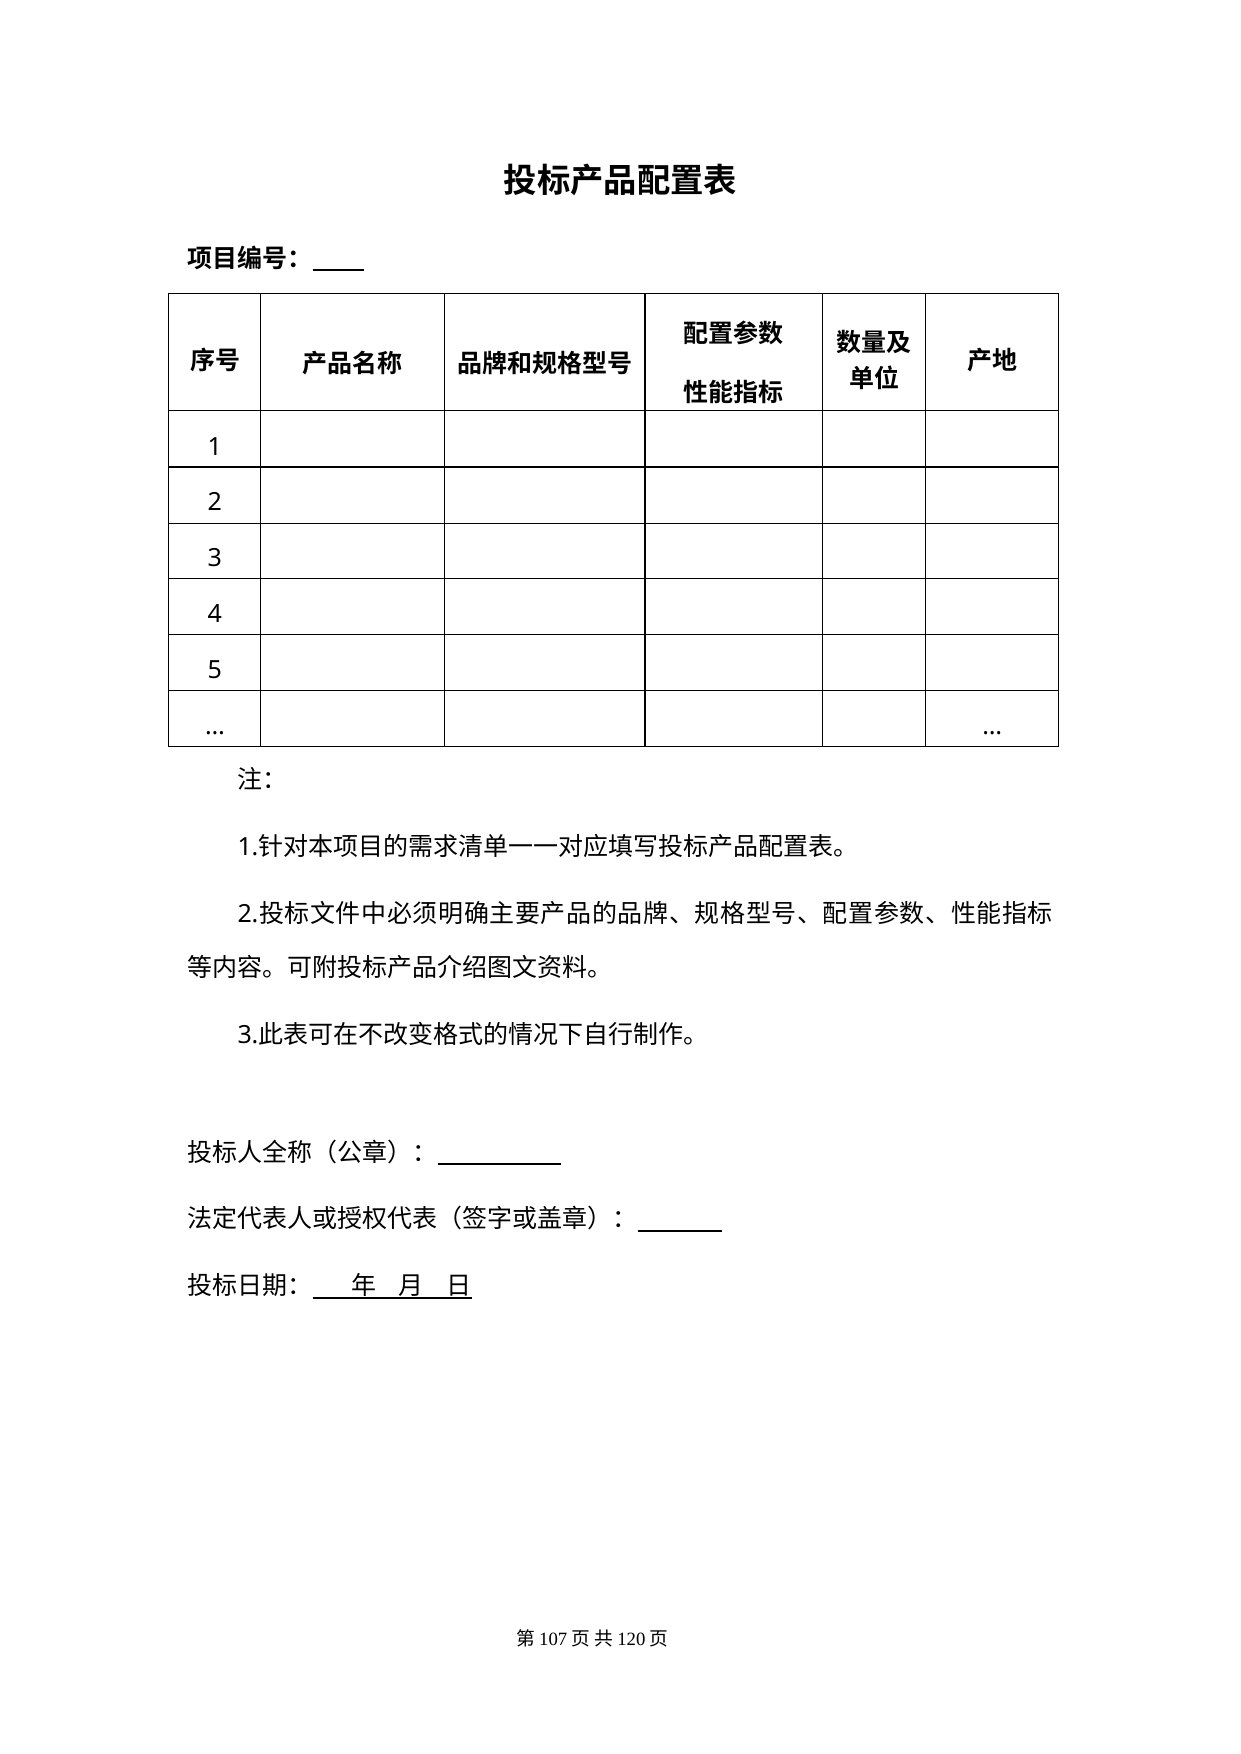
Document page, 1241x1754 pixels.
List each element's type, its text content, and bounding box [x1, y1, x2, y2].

table_cell [445, 468, 644, 522]
table_cell [261, 411, 444, 466]
table_header 品牌和规格型号 [445, 294, 644, 410]
table_header 产品名称 [261, 294, 444, 410]
text 3.此表可在不改变格式的情况下自行制作。 [237, 1015, 1053, 1051]
table_cell … [169, 691, 260, 746]
table_cell [261, 635, 444, 690]
table_cell 5 [169, 635, 260, 690]
table_header 数量及单位 [823, 294, 925, 410]
table_cell [823, 524, 925, 578]
text 投标日期： 年 月 日 [187, 1266, 991, 1302]
table_cell [646, 691, 822, 746]
table_cell [445, 524, 644, 578]
table_cell 2 [169, 468, 260, 522]
table_header 序号 [169, 294, 260, 410]
table_cell [646, 579, 822, 634]
table_header 配置参数 性能指标 [646, 294, 822, 410]
table_cell [926, 579, 1058, 634]
text 注： [187, 760, 1053, 796]
table_cell [261, 524, 444, 578]
table_cell [823, 579, 925, 634]
table_cell [445, 691, 644, 746]
table_cell [261, 579, 444, 634]
table_cell 4 [169, 579, 260, 634]
table_header 产地 [926, 294, 1058, 410]
text 投标产品配置表 [187, 153, 1053, 202]
table_cell [823, 691, 925, 746]
table_cell 1 [169, 411, 260, 466]
text 1.针对本项目的需求清单一一对应填写投标产品配置表。 [237, 827, 1053, 863]
table_cell [646, 468, 822, 522]
table_cell [261, 468, 444, 522]
table_cell [926, 411, 1058, 466]
table_cell [445, 411, 644, 466]
table_cell [926, 524, 1058, 578]
table_cell [646, 411, 822, 466]
table_cell [926, 468, 1058, 522]
text 法定代表人或授权代表（签字或盖章）： [187, 1199, 991, 1235]
table_cell [445, 635, 644, 690]
text 2.投标文件中必须明确主要产品的品牌、规格型号、配置参数、性能指标等内容。可附投标产品介绍图文资料。 [187, 893, 1053, 984]
table_cell [646, 524, 822, 578]
table_cell [261, 691, 444, 746]
table_cell [926, 635, 1058, 690]
table_cell [646, 635, 822, 690]
text 项目编号： [187, 238, 1053, 274]
table_cell [823, 468, 925, 522]
text 投标人全称（公章）： [187, 1132, 1053, 1168]
table_cell 3 [169, 524, 260, 578]
table_cell [823, 635, 925, 690]
table_cell … [926, 691, 1058, 746]
table_cell [445, 579, 644, 634]
table_cell [823, 411, 925, 466]
